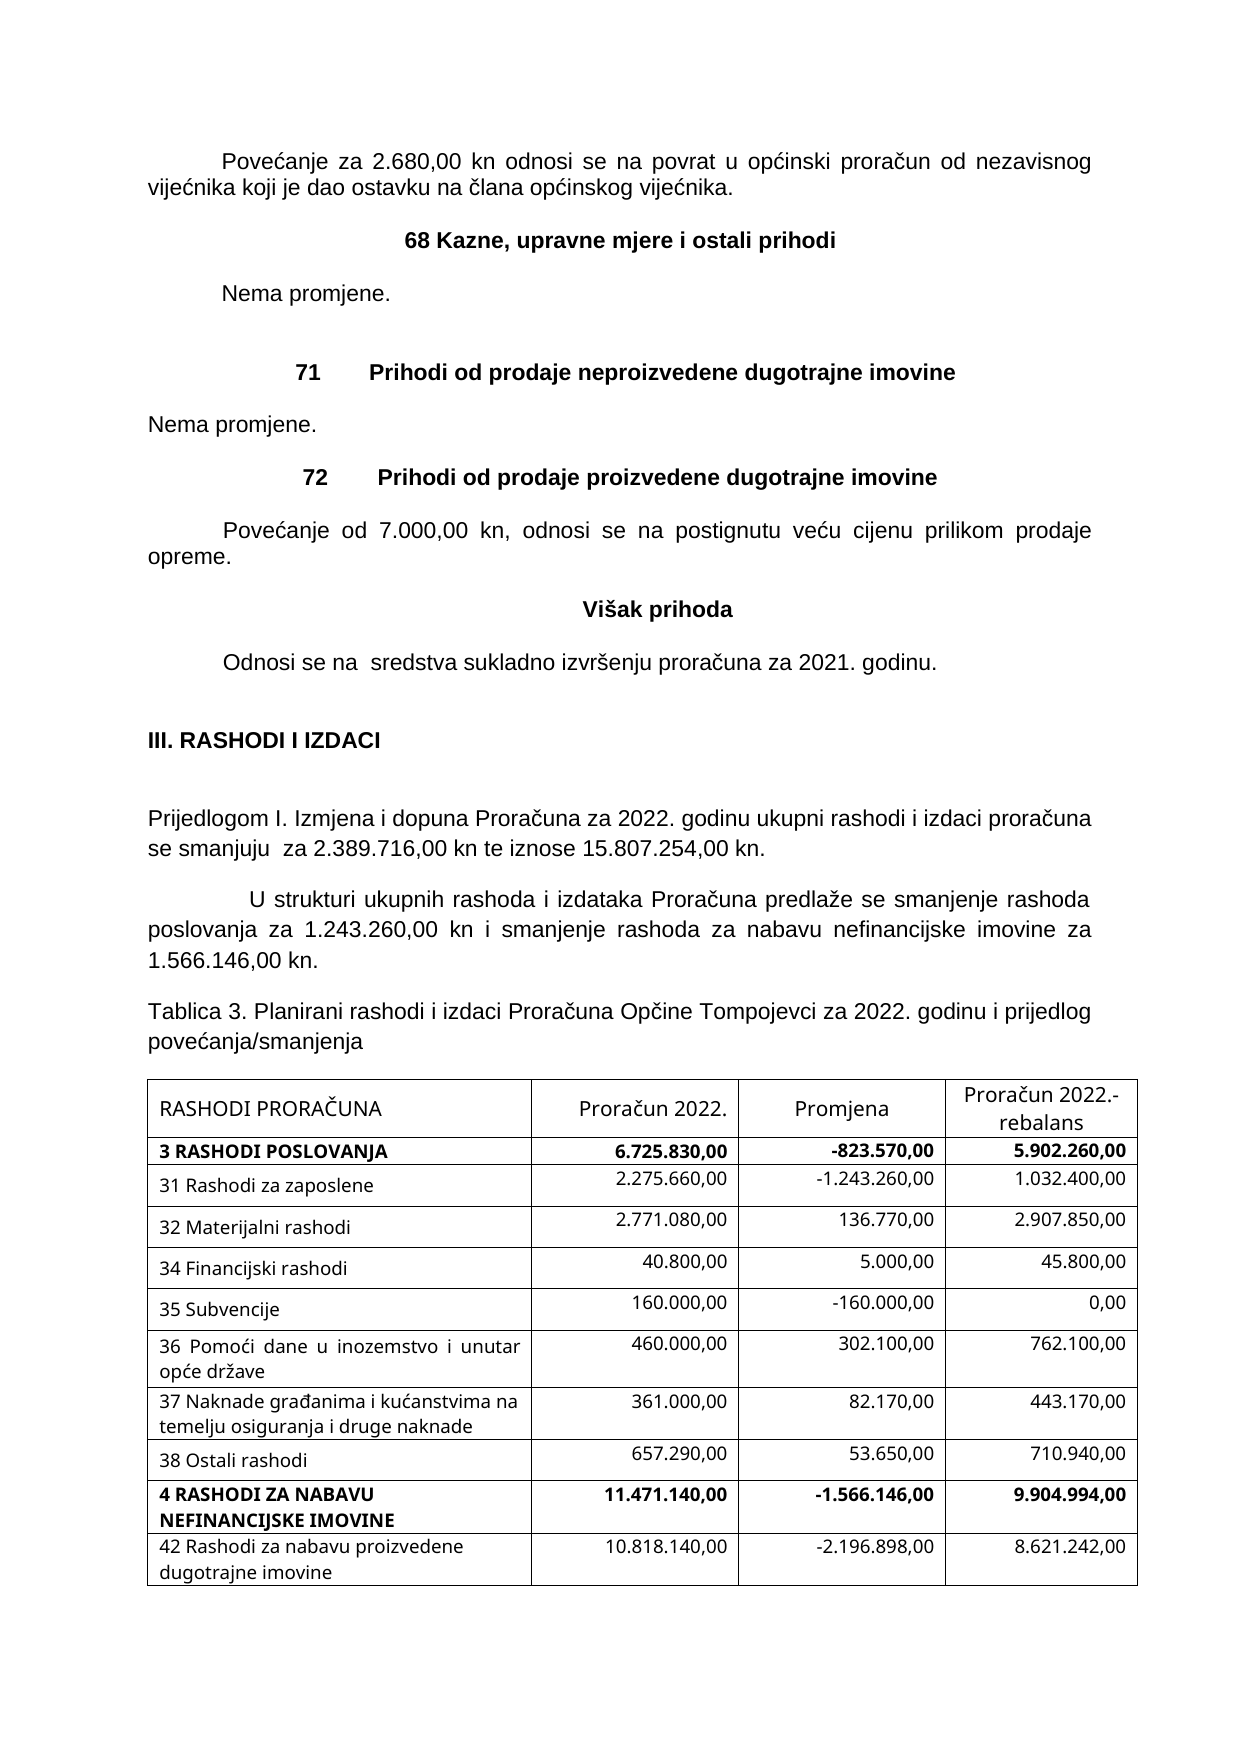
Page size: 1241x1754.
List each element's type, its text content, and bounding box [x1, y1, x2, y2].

text Višak prihoda [148, 596, 1092, 622]
table_cell 710.940,00 [946, 1440, 1137, 1480]
table_cell 82.170,00 [739, 1388, 945, 1439]
table_cell 1.032.400,00 [946, 1165, 1137, 1206]
table_cell 40.800,00 [532, 1248, 738, 1288]
table_cell 5.000,00 [739, 1248, 945, 1288]
text 68 Kazne, upravne mjere i ostali prihodi [148, 227, 1092, 253]
table_cell 38 Ostali rashodi [148, 1440, 531, 1480]
table_cell 5.902.260,00 [946, 1138, 1137, 1164]
table_cell -1.566.146,00 [739, 1481, 945, 1532]
table_cell 37 Naknade građanima i kućanstvima na temelju osiguranja i druge naknade [148, 1388, 531, 1439]
table_cell 3 RASHODI POSLOVANJA [148, 1138, 531, 1164]
table_cell 4 RASHODI ZA NABAVU NEFINANCIJSKE IMOVINE [148, 1481, 531, 1532]
table_cell 35 Subvencije [148, 1289, 531, 1329]
table_cell 45.800,00 [946, 1248, 1137, 1288]
table_cell 36 Pomoći dane u inozemstvo i unutar opće države [148, 1331, 531, 1387]
table_cell 460.000,00 [532, 1331, 738, 1387]
table_cell 657.290,00 [532, 1440, 738, 1480]
table_cell -2.196.898,00 [739, 1534, 945, 1584]
table_cell 762.100,00 [946, 1331, 1137, 1387]
text Nema promjene. [148, 411, 1092, 438]
table_header Proračun 2022. [532, 1080, 738, 1137]
table_cell 6.725.830,00 [532, 1138, 738, 1164]
text U strukturi ukupnih rashoda i izdataka Proračuna predlaže se smanjenje rashoda poslovanja za 1.243.260,00 kn i smanjenje rashoda za nabavu nefinancijske imovine za 1.566.146,00 kn. [148, 886, 1092, 973]
table_cell 10.818.140,00 [532, 1534, 738, 1584]
table_cell 53.650,00 [739, 1440, 945, 1480]
table_cell 443.170,00 [946, 1388, 1137, 1439]
table_cell 9.904.994,00 [946, 1481, 1137, 1532]
text Nema promjene. [148, 279, 1092, 306]
table_cell 0,00 [946, 1289, 1137, 1329]
table_header RASHODI PRORAČUNA [148, 1080, 531, 1137]
table_cell 31 Rashodi za zaposlene [148, 1165, 531, 1206]
text Povećanje za 2.680,00 kn odnosi se na povrat u općinski proračun od nezavisnog vijećnika koji je dao ostavku na člana općinskog vijećnika. [148, 148, 1092, 200]
table_cell 361.000,00 [532, 1388, 738, 1439]
text 71 Prihodi od prodaje neproizvedene dugotrajne imovine [148, 358, 1092, 385]
text Tablica 3. Planirani rashodi i izdaci Proračuna Opčine Tompojevci za 2022. godinu i prijedlog povećanja/smanjenja [148, 998, 1092, 1054]
table_cell 160.000,00 [532, 1289, 738, 1329]
text 72 Prihodi od prodaje proizvedene dugotrajne imovine [148, 464, 1092, 490]
table_header Proračun 2022.-rebalans [946, 1080, 1137, 1137]
table_cell 8.621.242,00 [946, 1534, 1137, 1584]
table_cell -1.243.260,00 [739, 1165, 945, 1206]
table_cell 34 Financijski rashodi [148, 1248, 531, 1288]
table_cell 302.100,00 [739, 1331, 945, 1387]
table_cell -823.570,00 [739, 1138, 945, 1164]
text Prijedlogom I. Izmjena i dopuna Proračuna za 2022. godinu ukupni rashodi i izdaci proračuna se smanjuju za 2.389.716,00 kn te iznose 15.807.254,00 kn. [148, 805, 1092, 861]
table_cell 2.771.080,00 [532, 1207, 738, 1247]
text Odnosi se na sredstva sukladno izvršenju proračuna za 2021. godinu. [148, 648, 1092, 675]
table_cell 136.770,00 [739, 1207, 945, 1247]
table_cell 2.275.660,00 [532, 1165, 738, 1206]
table_cell 42 Rashodi za nabavu proizvedene dugotrajne imovine [148, 1534, 531, 1584]
table_cell 32 Materijalni rashodi [148, 1207, 531, 1247]
text III. RASHODI I IZDACI [148, 727, 1092, 754]
text Povećanje od 7.000,00 kn, odnosi se na postignutu veću cijenu prilikom prodaje opreme. [148, 517, 1092, 569]
table_cell -160.000,00 [739, 1289, 945, 1329]
table_header Promjena [739, 1080, 945, 1137]
table_cell 2.907.850,00 [946, 1207, 1137, 1247]
table_cell 11.471.140,00 [532, 1481, 738, 1532]
